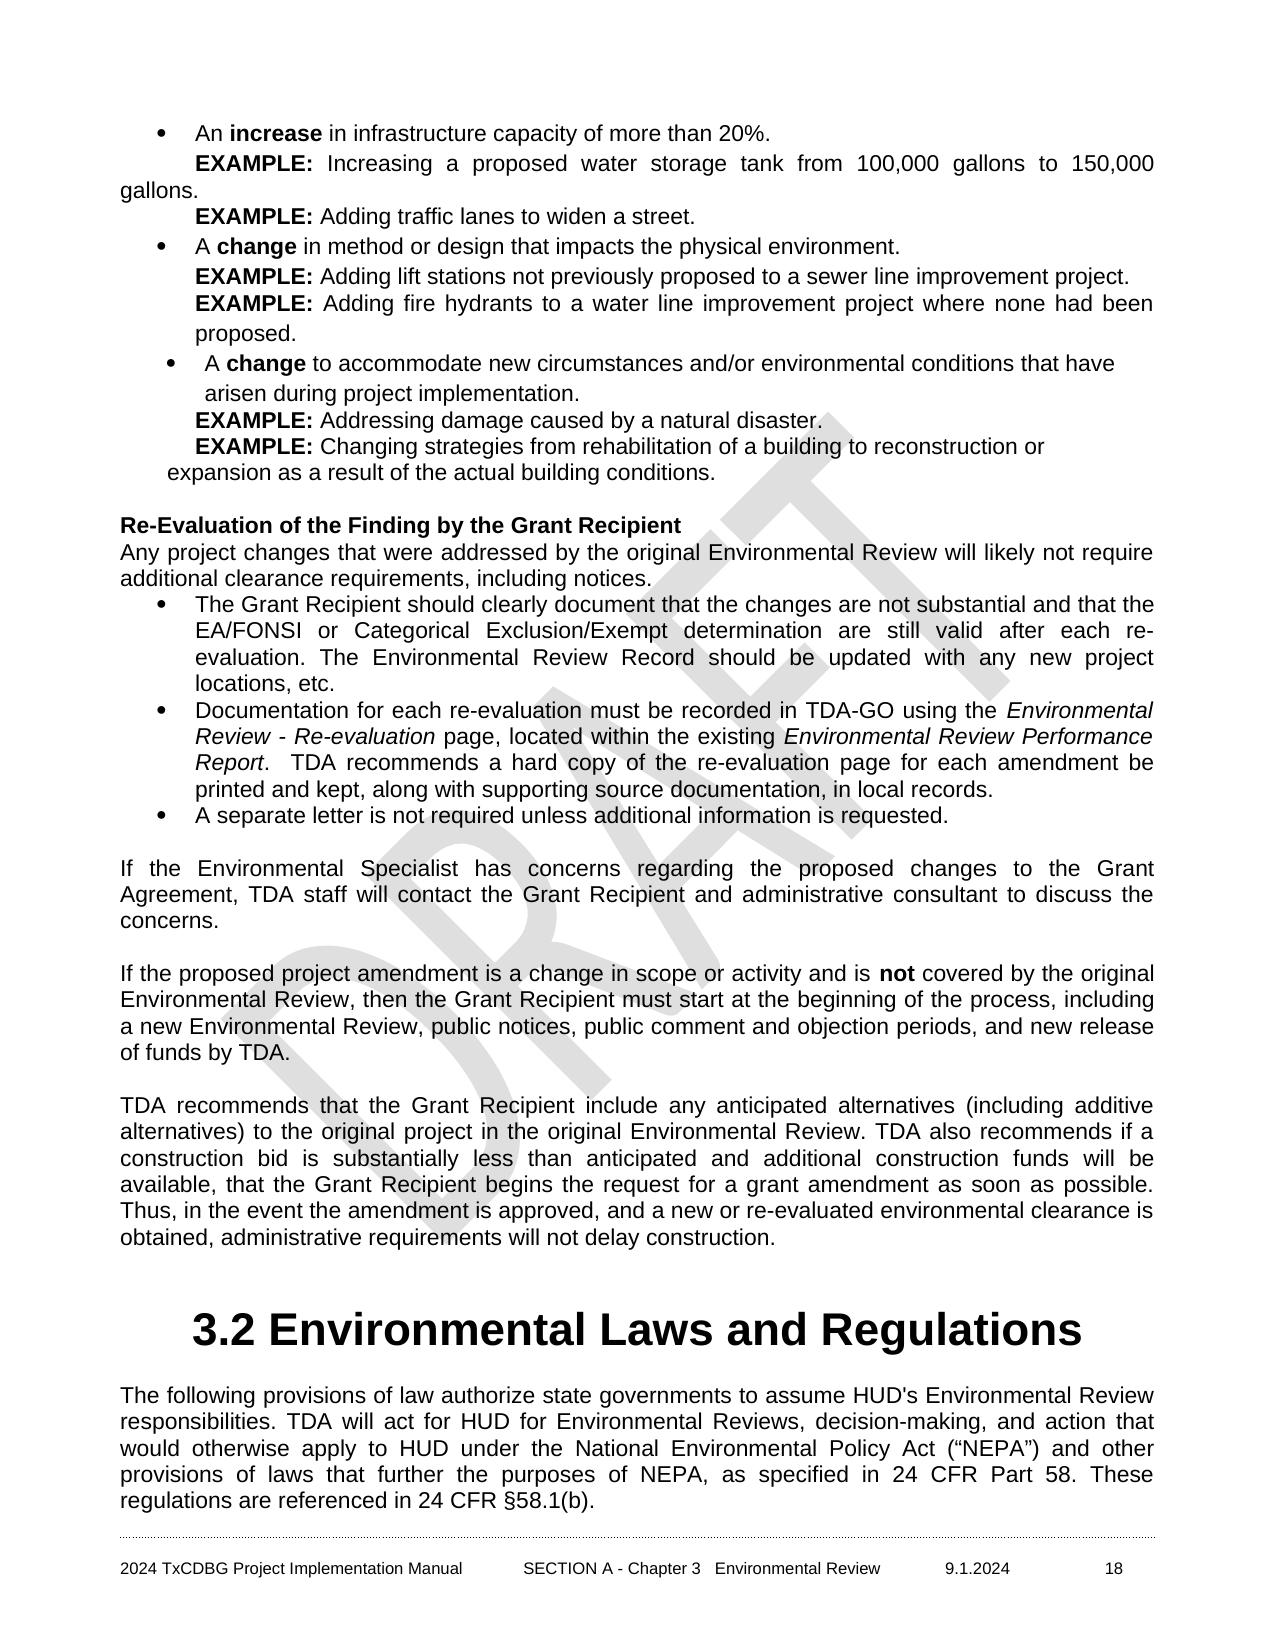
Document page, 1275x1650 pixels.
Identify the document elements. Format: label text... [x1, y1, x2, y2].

list expansion as a result of the actual building conditions. [167, 459, 1170, 486]
text A change to accommodate new circumstances and/or environmental conditions that have [167, 350, 1170, 376]
list EXAMPLE: Adding traffic lanes to widen a street. [195, 203, 1170, 229]
text Documentation for each re-evaluation must be recorded in TDA-GO using the Environmental Review - Re-evaluation page, located within the existing Environmental Review Performance Report. TDA recommends a hard copy of the re-evaluation page for each amendment be printed and kept, along with supporting source documentation, in local records. [157, 697, 1155, 802]
subtitle 3.2 Environmental Laws and Regulations [120, 1303, 1155, 1355]
text If the proposed project amendment is a change in scope or activity and is not covered by the original Environmental Review, then the Grant Recipient must start at the beginning of the process, including a new Environmental Review, public notices, public comment and objection periods, and new release of funds by TDA. [120, 960, 1155, 1066]
list EXAMPLE: Adding fire hydrants to a water line improvement project where none had been proposed. [195, 290, 1155, 346]
text Re-Evaluation of the Finding by the Grant Recipient [120, 512, 1155, 538]
list EXAMPLE: Addressing damage caused by a natural disaster. [195, 407, 1170, 433]
text The Grant Recipient should clearly document that the changes are not substantial and that the EA/FONSI or Categorical Exclusion/Exempt determination are still valid after each re-evaluation. The Environmental Review Record should be updated with any new project locations, etc. [157, 591, 1155, 697]
text A separate letter is not required unless additional information is requested. [157, 802, 1155, 828]
list EXAMPLE: Increasing a proposed water storage tank from 100,000 gallons to 150,000 gallons. [120, 150, 1155, 203]
list arisen during project implementation. [204, 380, 1170, 407]
text The following provisions of law authorize state governments to assume HUD's Environmental Review responsibilities. TDA will act for HUD for Environmental Reviews, decision-making, and action that would otherwise apply to HUD under the National Environmental Policy Act (“NEPA”) and other provisions of laws that further the purposes of NEPA, as specified in 24 CFR Part 58. These regulations are referenced in 24 CFR §58.1(b). [120, 1382, 1155, 1513]
text An increase in infrastructure capacity of more than 20%. [157, 120, 1170, 146]
list EXAMPLE: Changing strategies from rehabilitation of a building to reconstruction or [195, 433, 1170, 459]
text A change in method or design that impacts the physical environment. [157, 233, 1170, 259]
text Any project changes that were addressed by the original Environmental Review will likely not require additional clearance requirements, including notices. [120, 538, 1155, 591]
text TDA recommends that the Grant Recipient include any anticipated alternatives (including additive alternatives) to the original project in the original Environmental Review. TDA also recommends if a construction bid is substantially less than anticipated and additional construction funds will be available, that the Grant Recipient begins the request for a grant amendment as soon as possible. Thus, in the event the amendment is approved, and a new or re-evaluated environmental clearance is obtained, administrative requirements will not delay construction. [120, 1092, 1155, 1250]
text If the Environmental Specialist has concerns regarding the proposed changes to the Grant Agreement, TDA staff will contact the Grant Recipient and administrative consultant to discuss the concerns. [120, 855, 1155, 934]
list EXAMPLE: Adding lift stations not previously proposed to a sewer line improvement project. [195, 263, 1198, 290]
